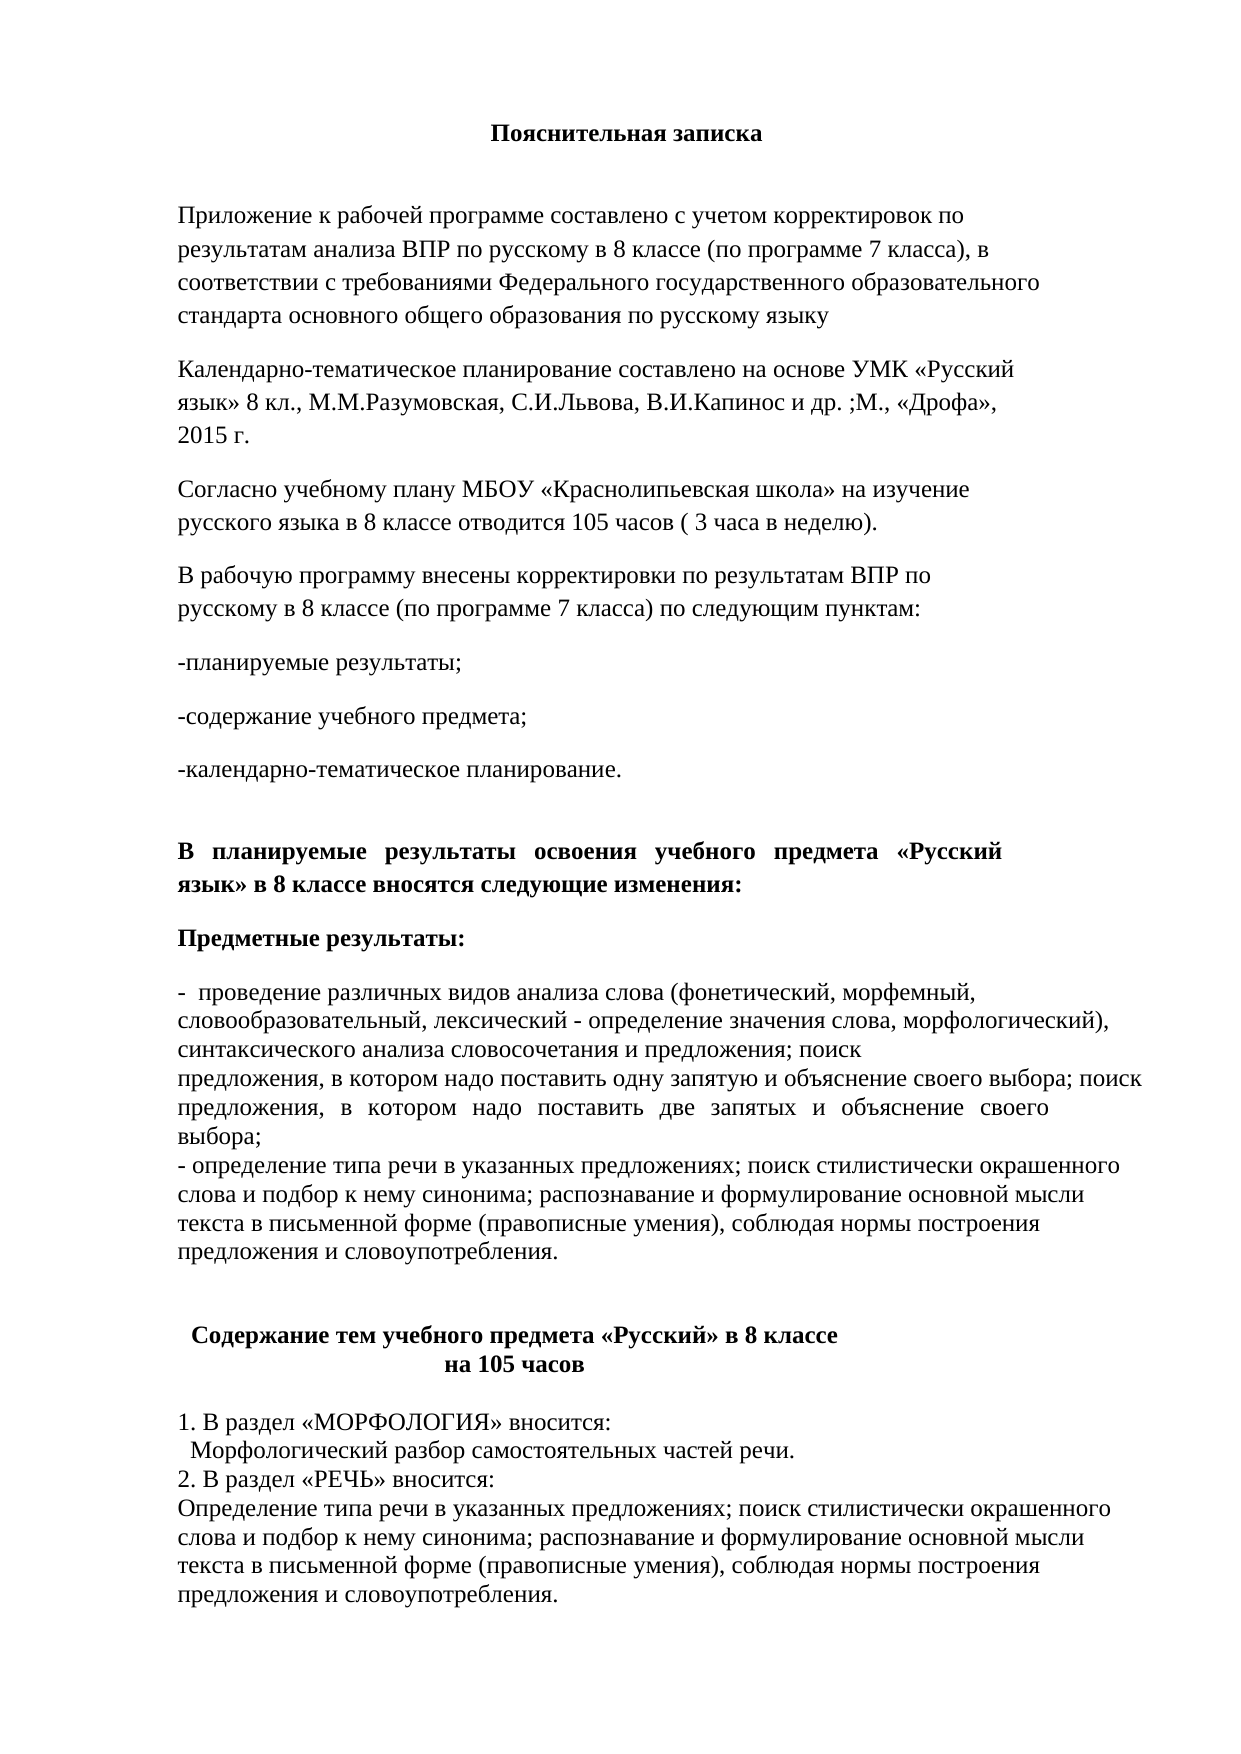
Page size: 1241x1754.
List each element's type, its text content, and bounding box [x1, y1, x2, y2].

list предложения, в котором надо поставить две запятых и объяснение своего выбора; [177, 1092, 1050, 1150]
text 1. В раздел «МОРФОЛОГИЯ» вносится: [177, 1407, 1152, 1435]
text -содержание учебного предмета; [177, 701, 1152, 729]
text -планируемые результаты; [177, 647, 1152, 675]
text Предметные результаты: [177, 923, 1152, 952]
text - проведение различных видов анализа слова (фонетический, морфемный, словообразовательный, лексический - определение значения слова, морфологический), синтаксического анализа словосочетания и предложения; поиск [177, 977, 1152, 1063]
text - определение типа речи в указанных предложениях; поиск стилистически окрашенного слова и подбор к нему синонима; распознавание и формулирование основной мысли текста в письменной форме (правописные умения), соблюдая нормы построения предложения и словоупотребления. [177, 1150, 1152, 1265]
text 2. В раздел «РЕЧЬ» вносится: [177, 1464, 1050, 1493]
text -календарно-тематическое планирование. [177, 754, 1152, 783]
text Морфологический разбор самостоятельных частей речи. [177, 1435, 1152, 1464]
text Приложение к рабочей программе составлено с учетом корректировок по результатам анализа ВПР по русскому в 8 классе (по программе 7 класса), в соответствии с требованиями Федерального государственного образовательного стандарта основного общего образования по русскому языку [177, 201, 1047, 328]
text В рабочую программу внесены корректировки по результатам ВПР по русскому в 8 классе (по программе 7 класса) по следующим пунктам: [177, 560, 991, 622]
text предложения, в котором надо поставить одну запятую и объяснение своего выбора; поиск [177, 1063, 1152, 1092]
text Определение типа речи в указанных предложениях; поиск стилистически окрашенного слова и подбор к нему синонима; распознавание и формулирование основной мысли текста в письменной форме (правописные умения), соблюдая нормы построения предложения и словоупотребления. [177, 1493, 1152, 1608]
subtitle В планируемые результаты освоения учебного предмета «Русский язык» в 8 классе вносятся следующие изменения: [177, 836, 1003, 898]
text Согласно учебному плану МБОУ «Краснолипьевская школа» на изучение русского языка в 8 классе отводится 105 часов ( 3 часа в неделю). [177, 474, 1047, 535]
subtitle Пояснительная записка [177, 118, 813, 147]
text Календарно-тематическое планирование составлено на основе УМК «Русский язык» 8 кл., М.М.Разумовская, С.И.Львова, В.И.Капинос и др. ;М., «Дрофа», 2015 г. [177, 354, 1047, 448]
subtitle Содержание тем учебного предмета «Русский» в 8 классе на 105 часов [177, 1320, 852, 1378]
